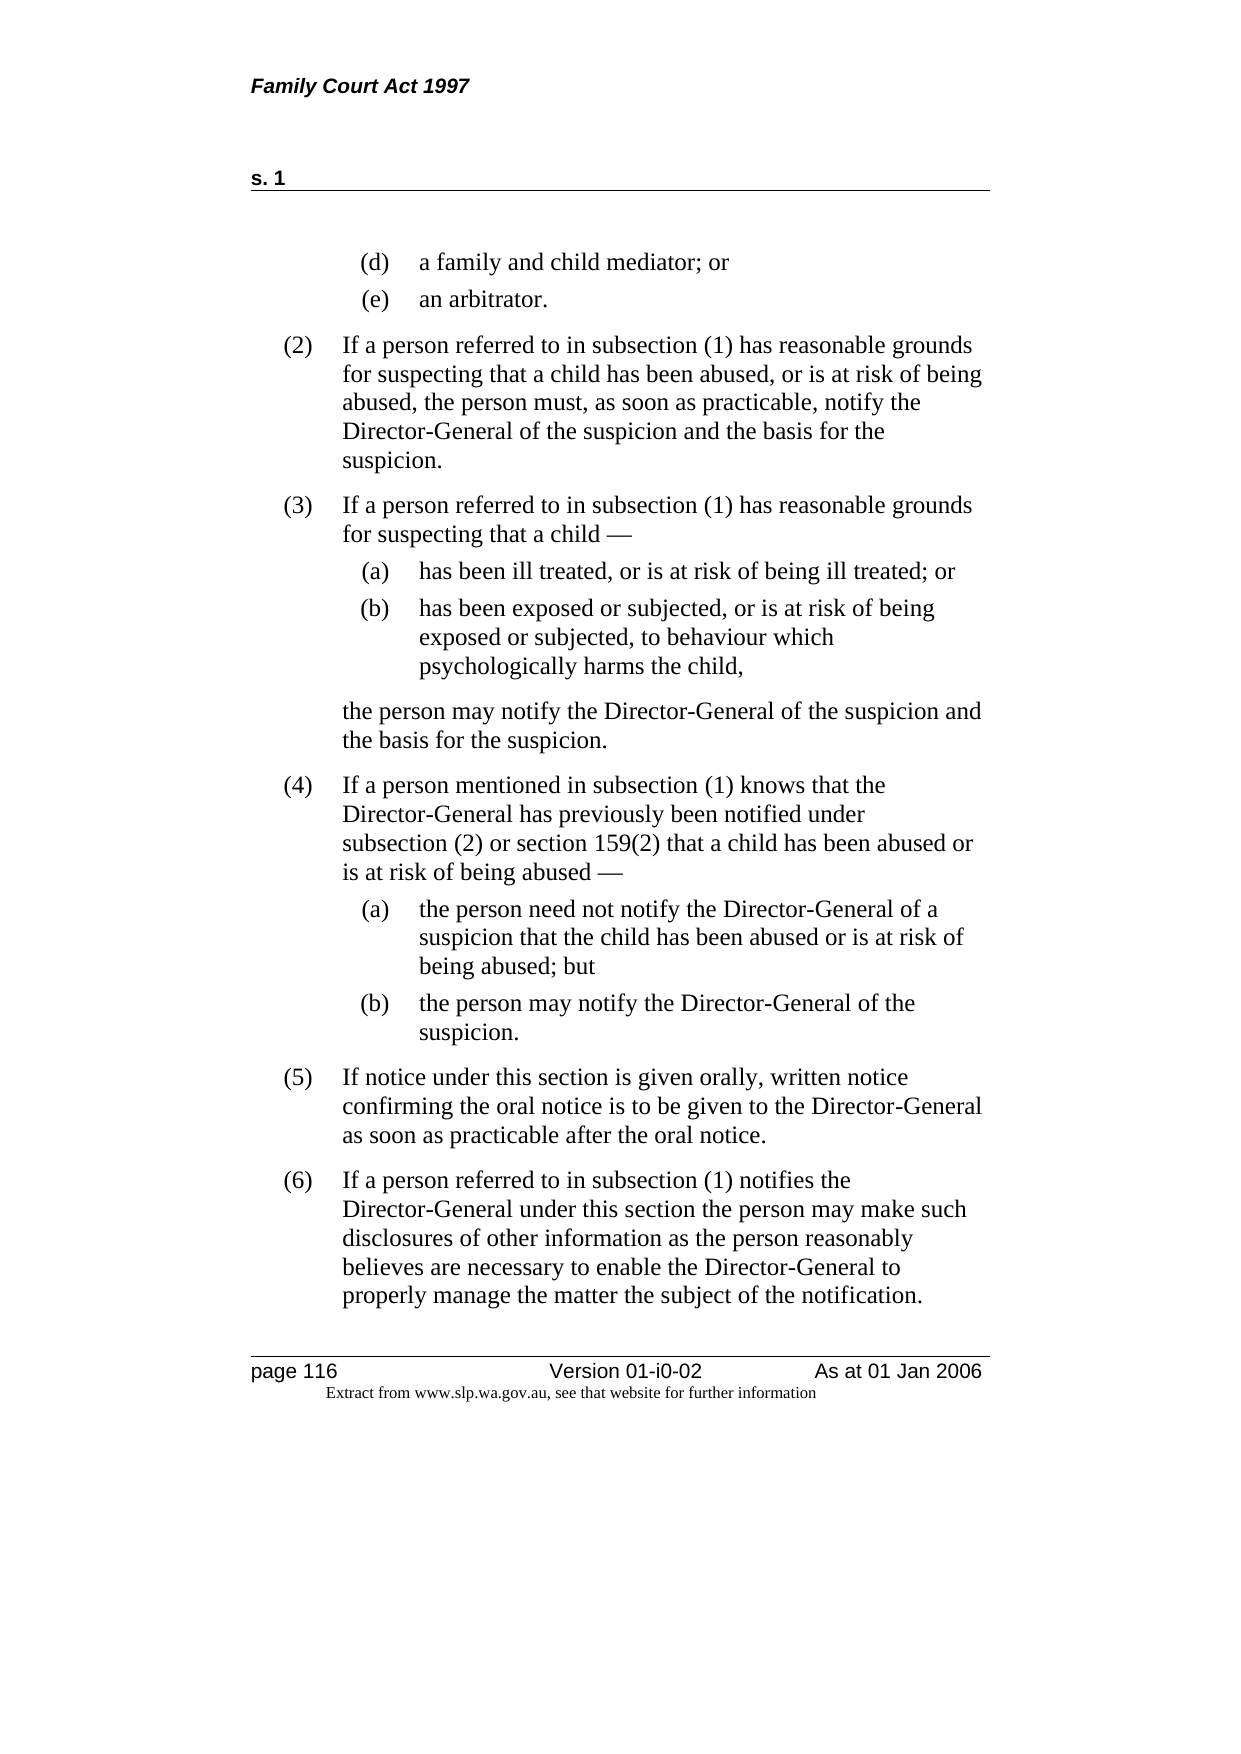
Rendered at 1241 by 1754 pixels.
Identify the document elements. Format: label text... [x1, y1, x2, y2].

text (2) If a person referred to in subsection (1) has reasonable grounds for suspecting that a child has been abused, or is at risk of being abused, the person must, as soon as practicable, notify the Director-General of the suspicion and the basis for the suspicion. [251, 330, 990, 474]
text (4) If a person mentioned in subsection (1) knows that the Director-General has previously been notified under subsection (2) or section 159(2) that a child has been abused or is at risk of being abused — [251, 770, 990, 885]
text the person may notify the Director-General of the suspicion and the basis for the suspicion. [251, 696, 990, 754]
text (a) has been ill treated, or is at risk of being ill treated; or [251, 556, 990, 585]
text (d) a family and child mediator; or [251, 247, 990, 276]
text (e) an arbitrator. [251, 284, 990, 313]
text (b) the person may notify the Director-General of the suspicion. [251, 988, 990, 1046]
text (6) If a person referred to in subsection (1) notifies the Director-General under this section the person may make such disclosures of other information as the person reasonably believes are necessary to enable the Director-General to properly manage the matter the subject of the notification. [251, 1165, 990, 1309]
text (b) has been exposed or subjected, or is at risk of being exposed or subjected, to behaviour which psychologically harms the child, [251, 593, 990, 679]
text (a) the person need not notify the Director-General of a suspicion that the child has been abused or is at risk of being abused; but [251, 894, 990, 980]
text (3) If a person referred to in subsection (1) has reasonable grounds for suspecting that a child — [251, 490, 990, 548]
text (5) If notice under this section is given orally, written notice confirming the oral notice is to be given to the Director-General as soon as practicable after the oral notice. [251, 1062, 990, 1149]
